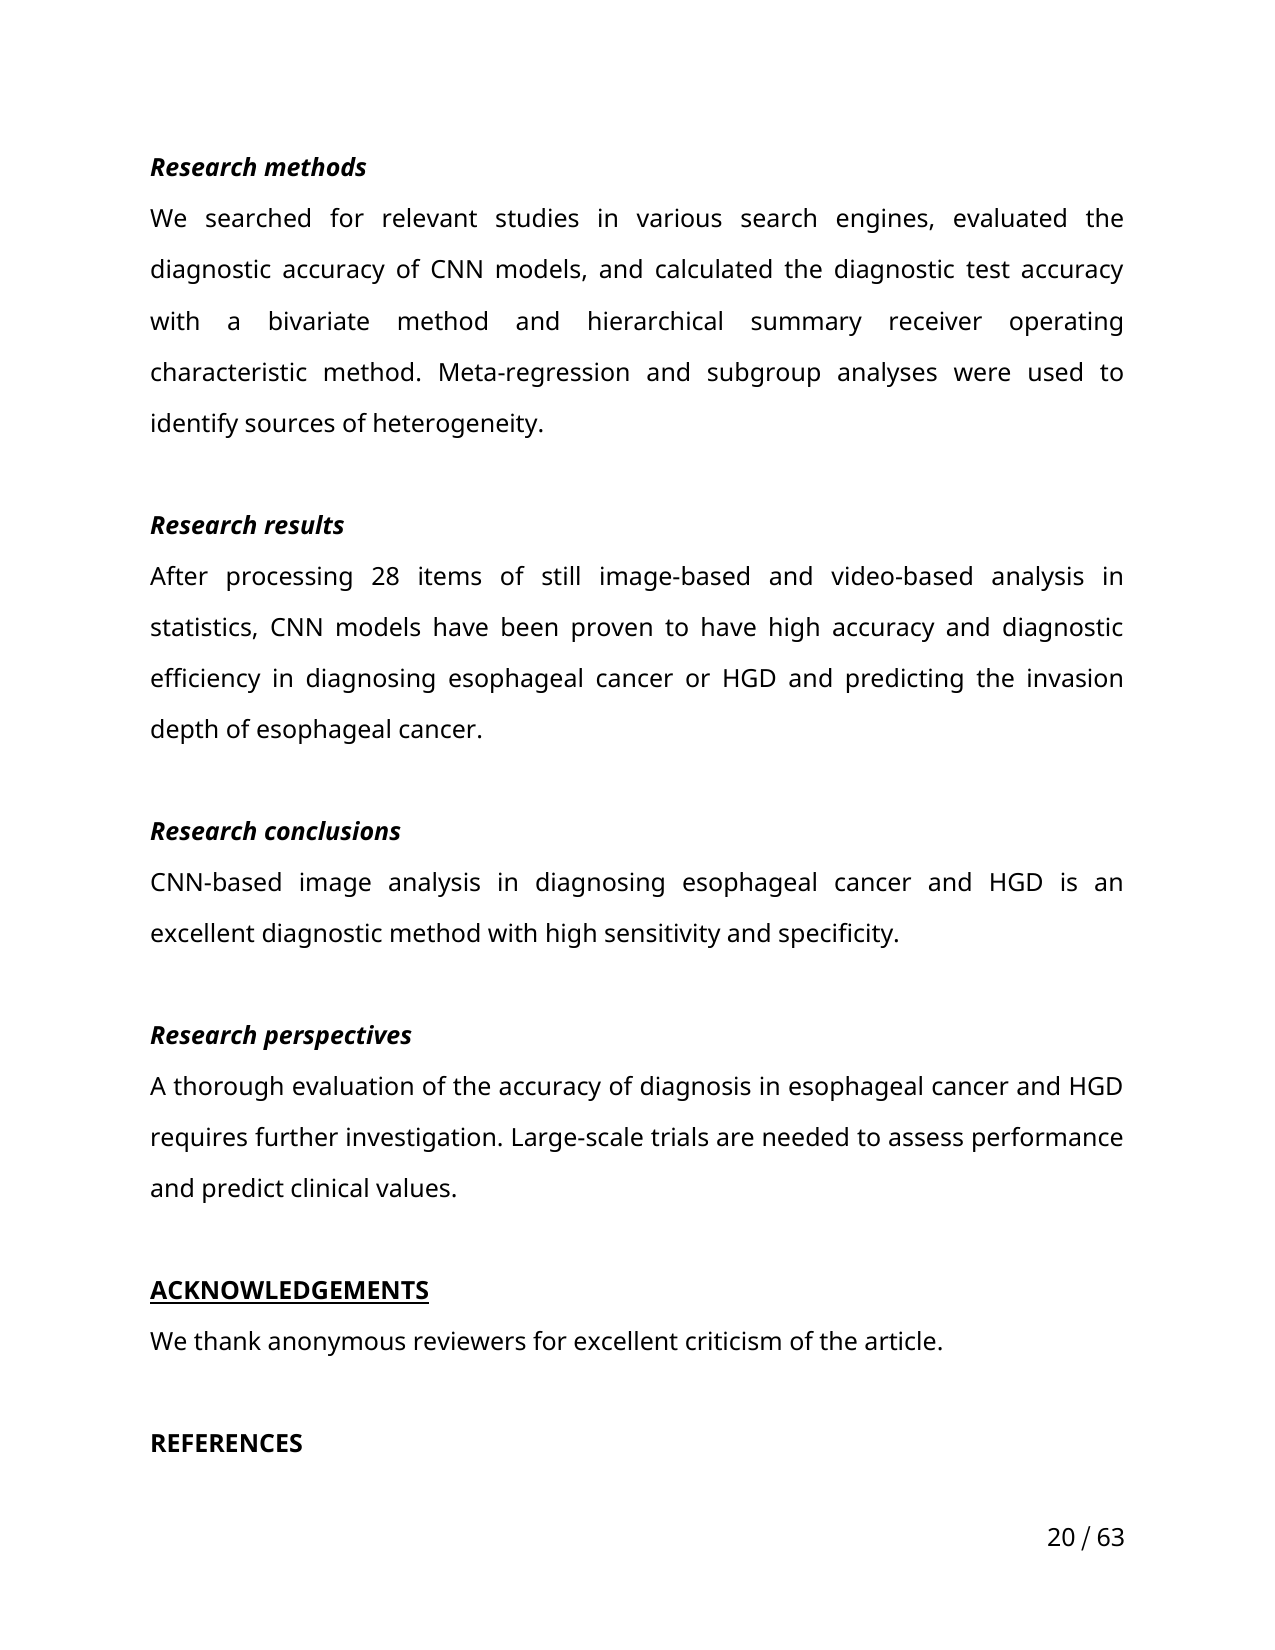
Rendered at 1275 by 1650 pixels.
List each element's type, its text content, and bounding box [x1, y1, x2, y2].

text ACKNOWLEDGEMENTS [150, 1273, 1125, 1307]
text Research results [150, 507, 1125, 541]
text We searched for relevant studies in various search engines, evaluated the diagnostic accuracy of CNN models, and calculated the diagnostic test accuracy with a bivariate method and hierarchical summary receiver operating characteristic method. Meta-regression and subgroup analyses were used to identify sources of heterogeneity. [150, 201, 1125, 439]
text Research conclusions [150, 813, 1125, 848]
text We thank anonymous reviewers for excellent criticism of the article. [150, 1324, 1125, 1358]
text A thorough evaluation of the accuracy of diagnosis in esophageal cancer and HGD requires further investigation. Large-scale trials are needed to assess performance and predict clinical values. [150, 1069, 1125, 1205]
text CNN-based image analysis in diagnosing esophageal cancer and HGD is an excellent diagnostic method with high sensitivity and specificity. [150, 864, 1125, 950]
text After processing 28 items of still image-based and video-based analysis in statistics, CNN models have been proven to have high accuracy and diagnostic efficiency in diagnosing esophageal cancer or HGD and predicting the invasion depth of esophageal cancer. [150, 558, 1125, 746]
text Research perspectives [150, 1018, 1125, 1052]
text REFERENCES [150, 1426, 1125, 1460]
text Research methods [150, 150, 1125, 184]
